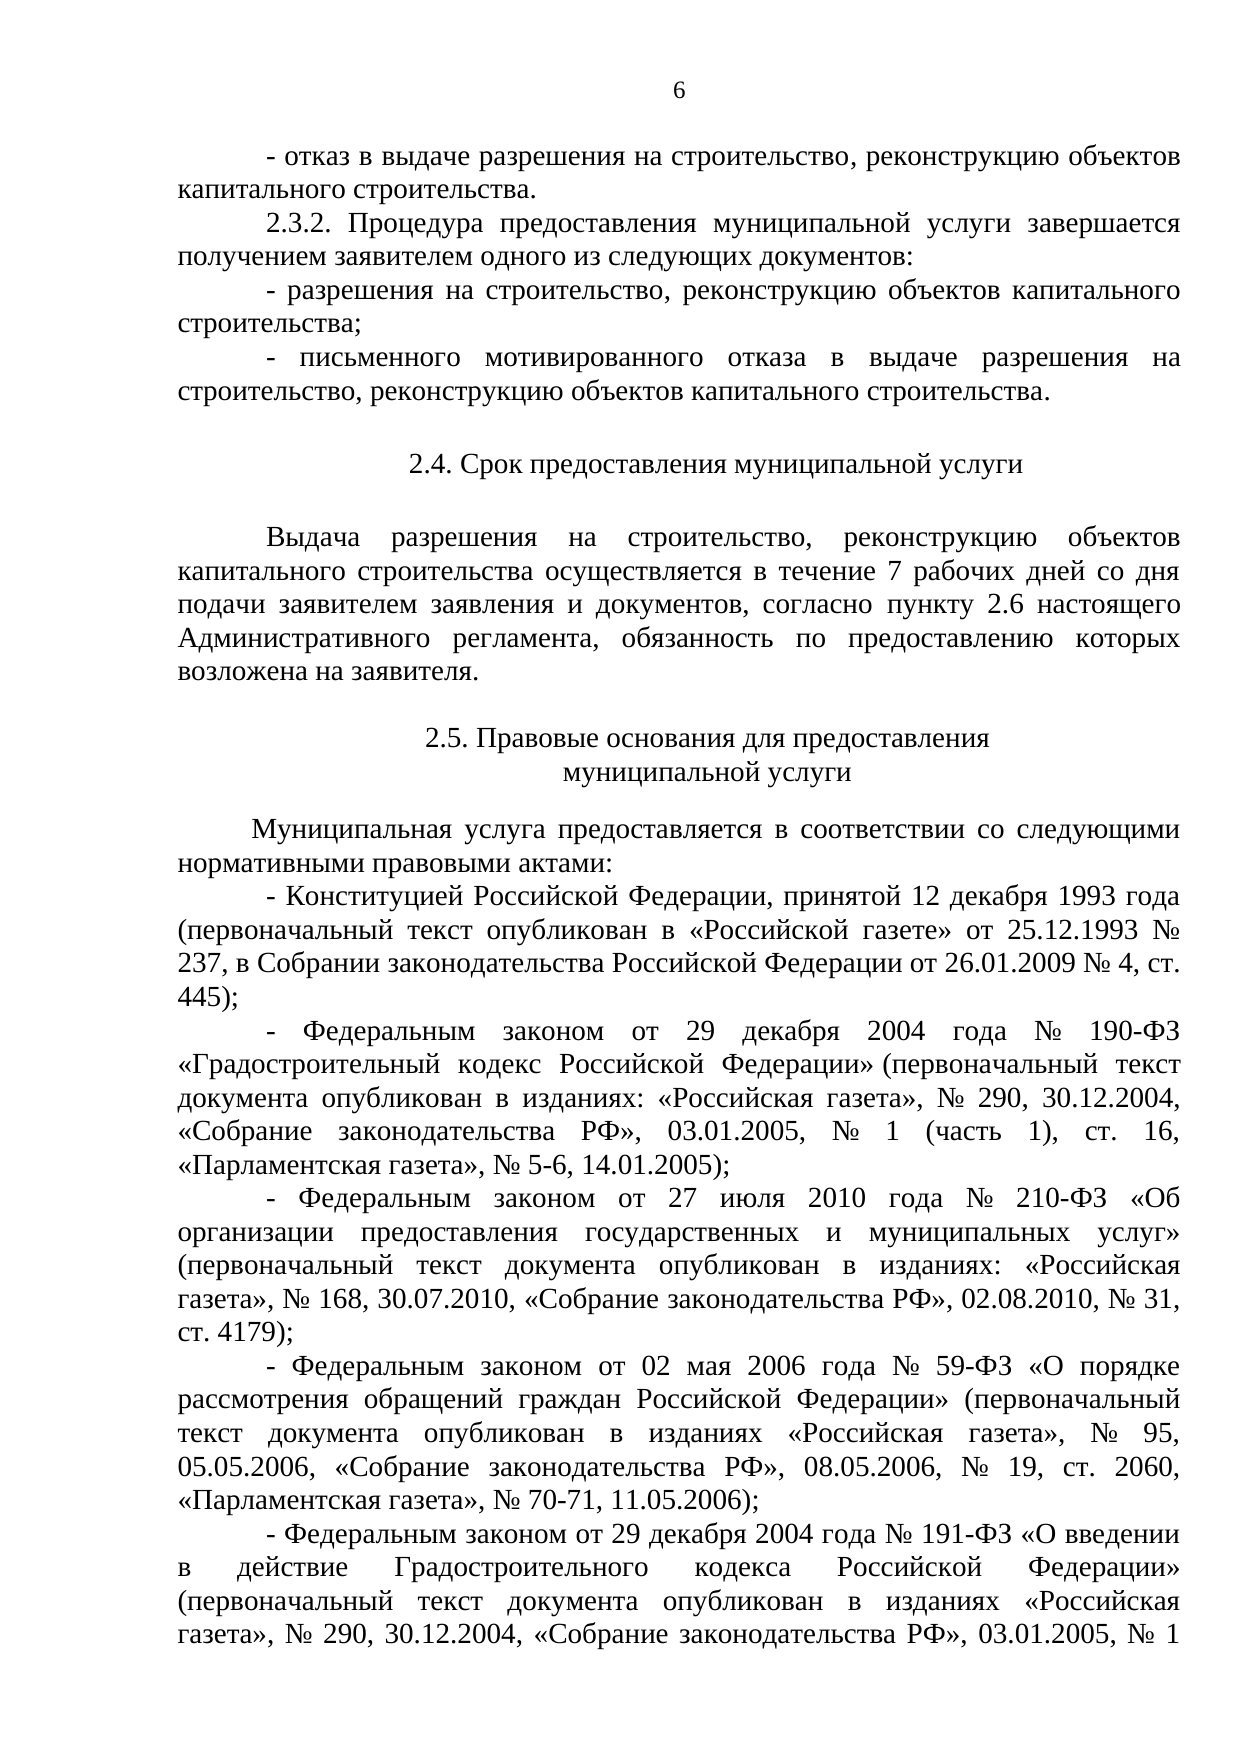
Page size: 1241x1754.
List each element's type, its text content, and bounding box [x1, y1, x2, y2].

text муниципальной услуги [177, 754, 1181, 787]
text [177, 1516, 1181, 1650]
text 2.3.2. Процедура предоставления муниципальной услуги завершается получением заявителем одного из следующих документов: [177, 205, 1181, 272]
text - письменного мотивированного отказа в выдаче разрешения на строительство, реконструкцию объектов капитального строительства. [177, 339, 1181, 406]
text Выдача разрешения на строительство, реконструкцию объектов капитального строительства осуществляется в течение 7 рабочих дней со дня подачи заявителем заявления и документов, согласно пункту 2.6 настоящего Административного регламента, обязанность по предоставлению которых возложена на заявителя. [177, 519, 1181, 687]
text - Федеральным законом от 29 декабря № 190-ФЗ «Градостроительный кодекс Российской Федерации» (первоначальный текст документа опубликован в изданиях: «Российская газета», № 290, 30.12.2004, «Собрание законодательства РФ», 03.01.2005, № 1 (часть 1), ст. 16, «Парламентская газета», № 5-6, 14.01.2005); [177, 1013, 1181, 1180]
text Муниципальная услуга предоставляется в соответствии со следующими нормативными правовыми актами: [177, 811, 1181, 878]
text - Федеральным законом от 02 мая № 59-ФЗ «О порядке рассмотрения обращений граждан Российской Федерации» (первоначальный текст документа опубликован в изданиях «Российская газета», № 95, 05.05.2006, «Собрание законодательства РФ», 08.05.2006, № 19, ст. 2060, «Парламентская газета», № 70-71, 11.05.2006); [177, 1348, 1181, 1516]
text - разрешения на строительство, реконструкцию объектов капитального строительства; [177, 272, 1181, 339]
text - Конституцией Российской Федерации, принятой 12 декабря 1993 года (первоначальный текст опубликован в «Российской газете» от 25.12.1993 № 237, в Собрании законодательства Российской Федерации от 26.01.2009 № 4, ст. 445); [177, 878, 1181, 1013]
text - Федеральным законом от 27 июля 2010 года № 210-ФЗ «Об организации предоставления государственных и муниципальных услуг» (первоначальный текст документа опубликован в изданиях: «Российская газета», № 168, 30.07.2010, «Собрание законодательства РФ», 02.08.2010, № 31, ст. 4179); [177, 1180, 1181, 1348]
text - отказ в выдаче разрешения на строительство, реконструкцию объектов капитального строительства. [177, 138, 1181, 205]
text 2.5. Правовые основания для предоставления [177, 720, 1181, 754]
text 2.4. Срок предоставления муниципальной услуги [177, 446, 1181, 479]
